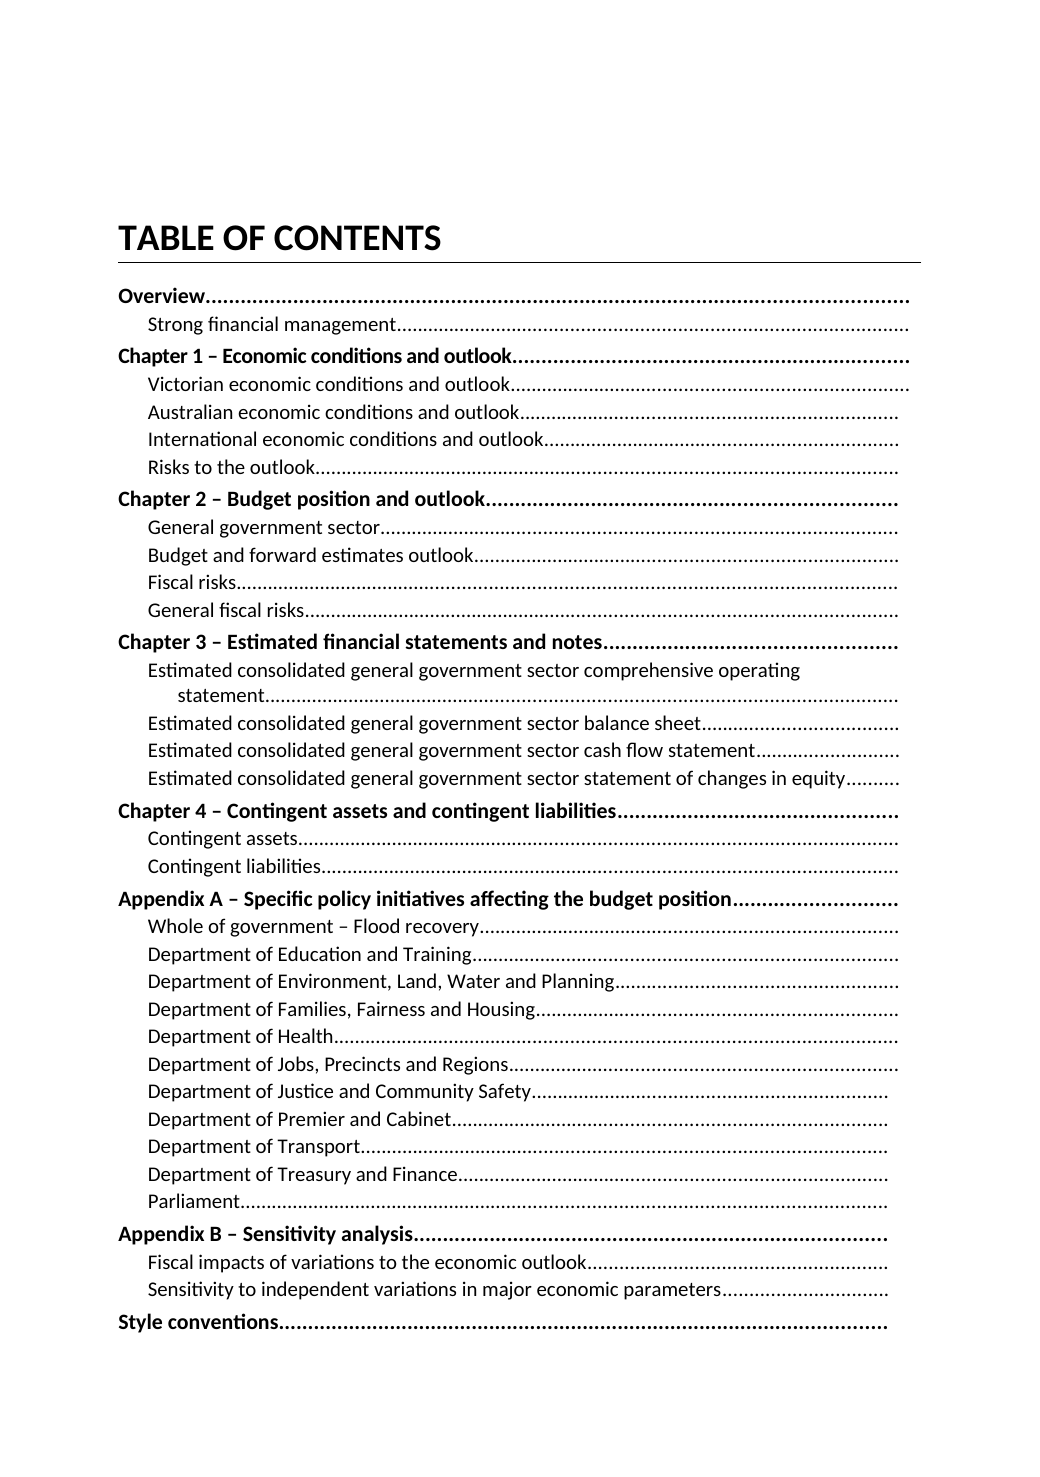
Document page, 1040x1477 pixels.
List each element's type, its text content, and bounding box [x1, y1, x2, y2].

text Victorian economic conditions and outlook 5 [148, 371, 862, 397]
text Appendix A – Specific policy initiatives affecting the budget position 77 [118, 885, 833, 911]
text Contingent assets 69 [148, 826, 862, 851]
text Department of Transport 105 [148, 1133, 862, 1159]
text Estimated consolidated general government sector balance sheet 33 [148, 710, 862, 736]
text Risks to the outlook 13 [148, 454, 862, 479]
text Appendix B – Sensitivity analysis 115 [118, 1220, 833, 1247]
text Estimated consolidated general government sector statement of changes in equity 36 [148, 765, 862, 791]
text General government sector 16 [148, 514, 862, 540]
text Estimated consolidated general government sector cash flow statement 34 [148, 738, 862, 763]
text Style conventions 123 [118, 1308, 833, 1335]
text Whole of government – Flood recovery 78 [148, 913, 862, 939]
text Department of Justice and Community Safety 100 [148, 1078, 862, 1104]
text International economic conditions and outlook 12 [148, 426, 862, 452]
text Fiscal risks 26 [148, 569, 862, 595]
text Chapter 2 – Budget position and outlook 15 [118, 486, 833, 512]
text TABLE OF CONTENTS [118, 214, 921, 262]
text Department of Jobs, Precincts and Regions 95 [148, 1051, 862, 1076]
text Fiscal impacts of variations to the economic outlook 116 [148, 1249, 862, 1274]
text Department of Families, Fairness and Housing 87 [148, 996, 862, 1021]
text Department of Treasury and Finance 110 [148, 1161, 862, 1186]
text Australian economic conditions and outlook 12 [148, 399, 862, 424]
text Parliament 113 [148, 1188, 862, 1214]
text Contingent liabilities 70 [148, 853, 862, 878]
text Estimated consolidated general government sector comprehensive operating statement 31 [148, 657, 862, 708]
text Chapter 3 – Estimated financial statements and notes 31 [118, 628, 833, 655]
text Chapter 1 – Economic conditions and outlook 5 [118, 343, 833, 369]
text Department of Education and Training 80 [148, 941, 862, 966]
text Department of Environment, Land, Water and Planning 83 [148, 968, 862, 994]
text Strong financial management 2 [148, 311, 862, 336]
text General fiscal risks 26 [148, 597, 862, 622]
text Budget and forward estimates outlook 17 [148, 542, 862, 567]
text Chapter 4 – Contingent assets and contingent liabilities 69 [118, 797, 833, 823]
text Sensitivity to independent variations in major economic parameters 121 [148, 1276, 862, 1302]
text Department of Premier and Cabinet 103 [148, 1106, 862, 1131]
text Overview 1 [118, 282, 833, 309]
text Department of Health 90 [148, 1023, 862, 1049]
